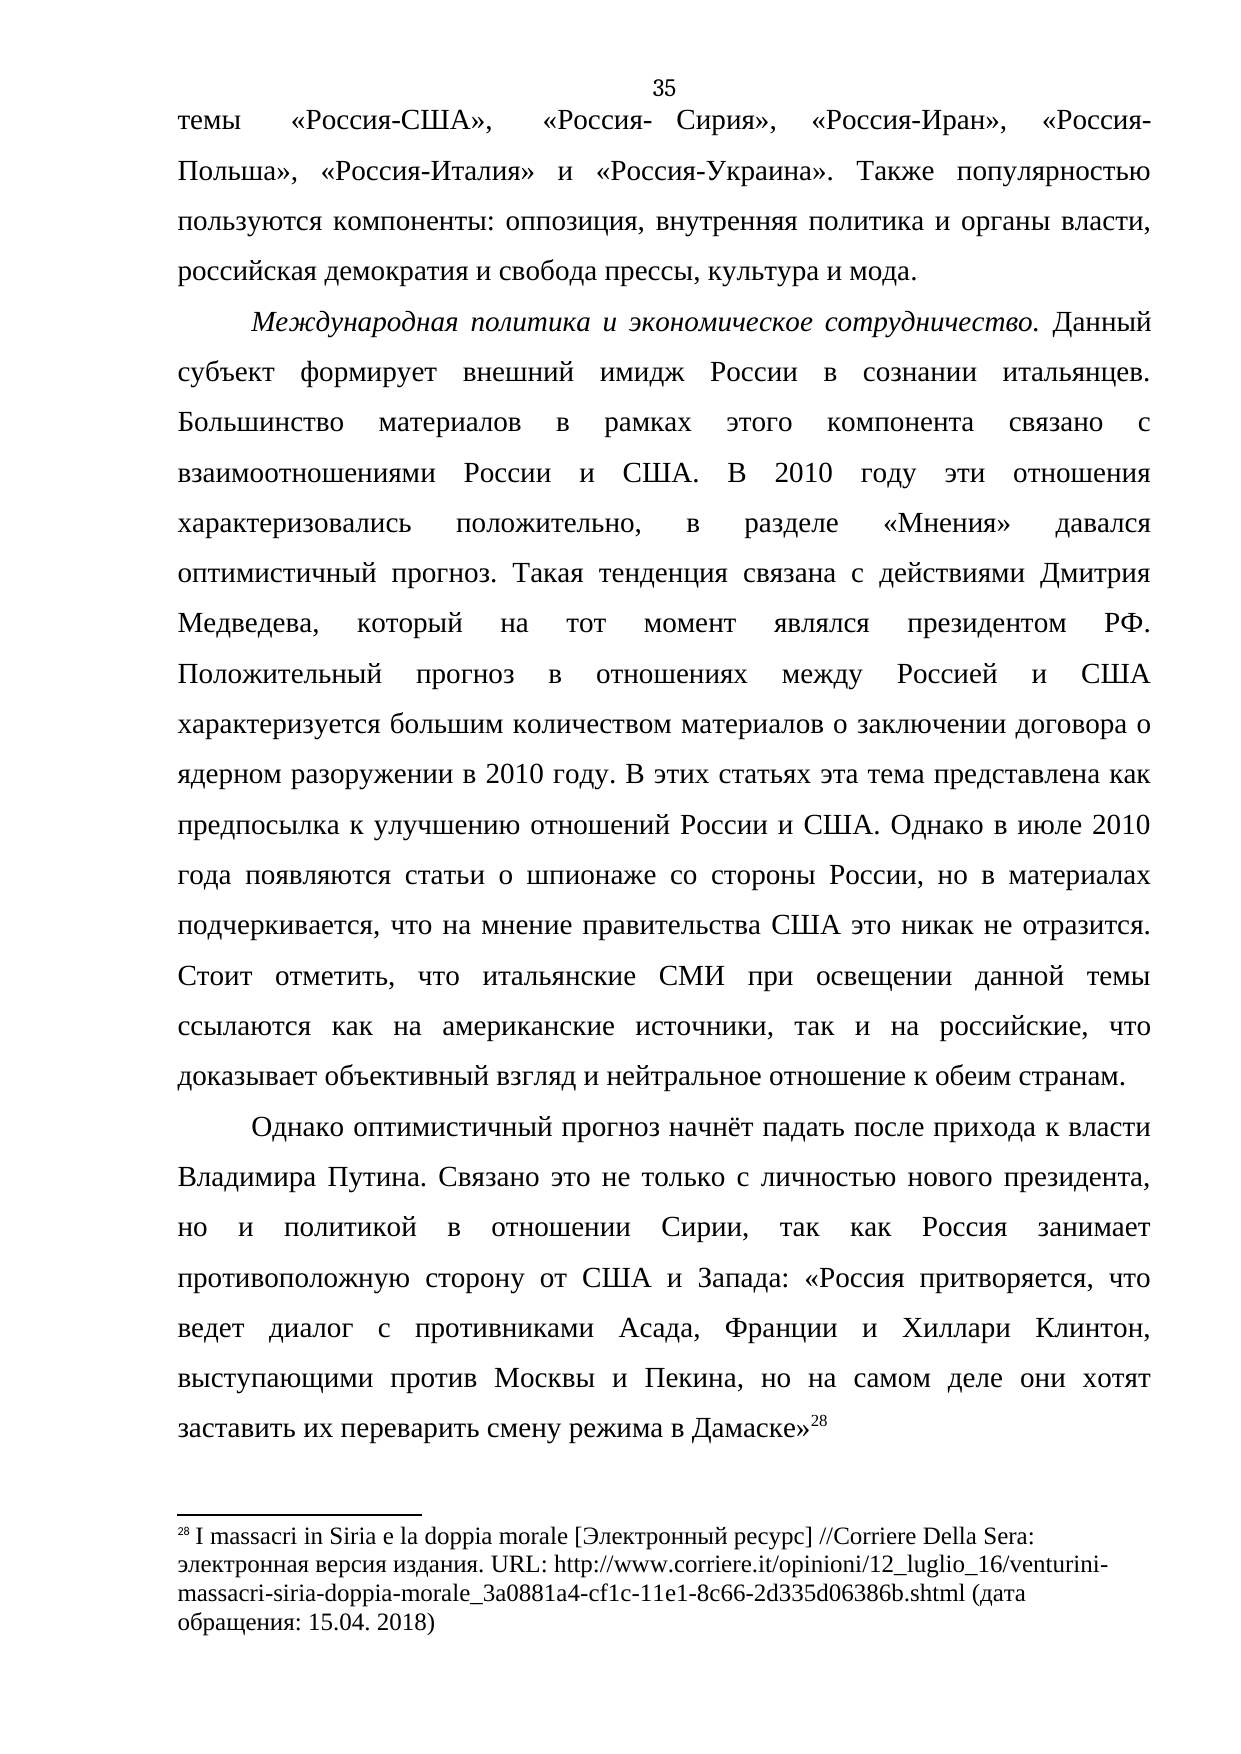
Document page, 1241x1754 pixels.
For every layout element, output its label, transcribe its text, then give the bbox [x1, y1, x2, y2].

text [177, 102, 1152, 287]
text Однако оптимистичный прогноз начнёт падать после прихода к власти Владимира Путина. Связано это не только с личностью нового президента, но и политикой в отношении Сирии, так как Россия занимает противоположную сторону от США и Запада: «Россия притворяется, что ведет диалог с противниками Асада, Франции и Хиллари Клинтон, выступающими против Москвы и Пекина, но на самом деле они хотят заставить их переварить смену режима в Дамаске» [177, 1109, 1152, 1444]
text Международная политика и экономическое сотрудничество. Данный субъект формирует внешний имидж России в сознании итальянцев. Большинство материалов в рамках этого компонента связано с взаимоотношениями России и США. В 2010 году эти отношения характеризовались положительно, в разделе «Мнения» давался оптимистичный прогноз. Такая тенденция связана с действиями Дмитрия Медведева, который на тот момент являлся президентом РФ. Положительный прогноз в отношениях между Россией и США характеризуется большим количеством материалов о заключении договора о ядерном разоружении в 2010 году. В этих статьях эта тема представлена как предпосылка к улучшению отношений России и США. Однако в июле 2010 года появляются статьи о шпионаже со стороны России, но в материалах подчеркивается, что на мнение правительства США это никак не отразится. Стоит отметить, что итальянские СМИ при освещении данной темы ссылаются как на американские источники, так и на российские, что доказывает объективный взгляд и нейтральное отношение к обеим странам. [177, 304, 1152, 1092]
